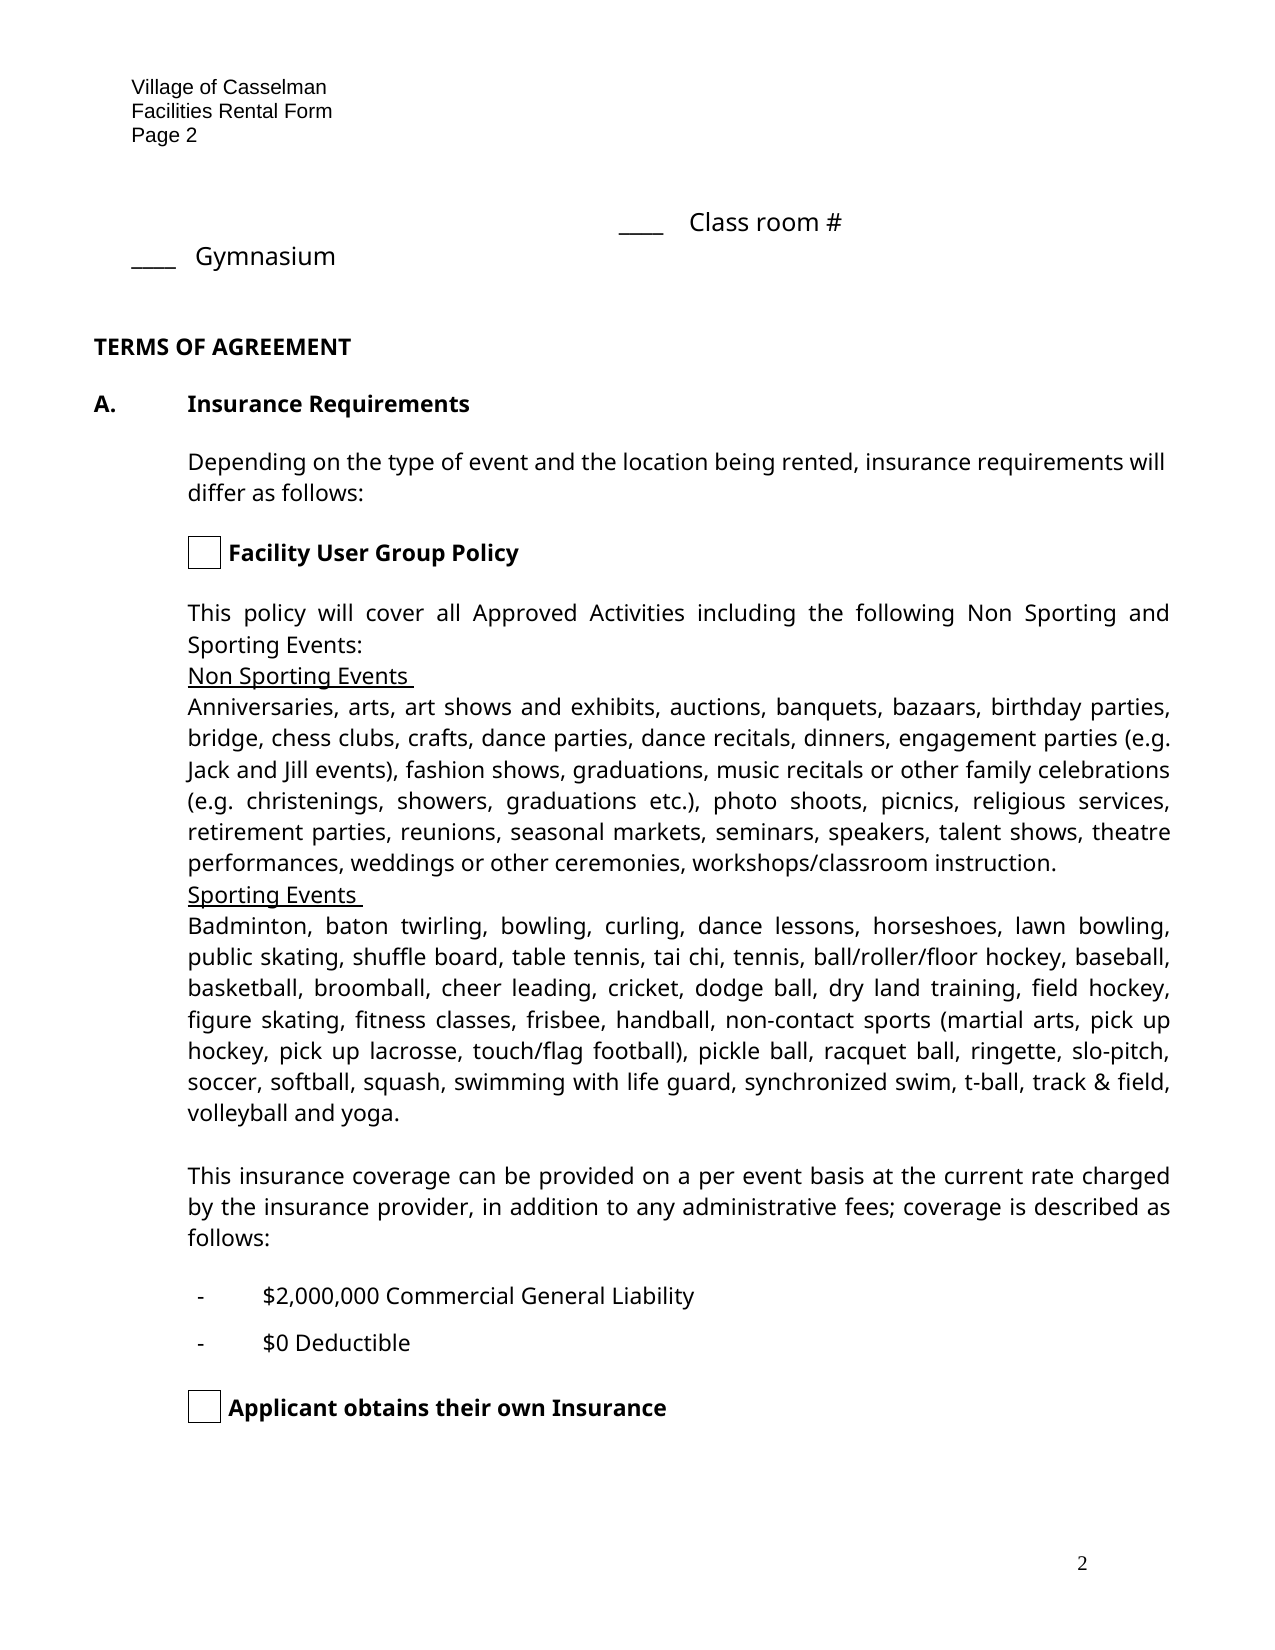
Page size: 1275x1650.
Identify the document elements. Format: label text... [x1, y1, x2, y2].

text Facility User Group Policy [187, 534, 1172, 569]
text Non Sporting Events [187, 660, 1172, 691]
text Depending on the type of event and the location being rented, insurance requirements will differ as follows: [187, 446, 1172, 508]
text Badminton, baton twirling, bowling, curling, dance lessons, horseshoes, lawn bowling, public skating, shuffle board, table tennis, tai chi, tennis, ball/roller/floor hockey, baseball, basketball, broomball, cheer leading, cricket, dodge ball, dry land training, field hockey, figure skating, fitness classes, frisbee, handball, non-contact sports (martial arts, pick up hockey, pick up lacrosse, touch/flag football), pickle ball, racquet ball, ringette, slo-pitch, soccer, softball, squash, swimming with life guard, synchronized swim, t-ball, track & field, volleyball and yoga. [187, 910, 1172, 1129]
text ____ Class room # [637, 205, 1172, 239]
text - $0 Deductible [197, 1327, 1172, 1358]
text This insurance coverage can be provided on a per event basis at the current rate charged by the insurance provider, in addition to any administrative fees; coverage is described as follows: [187, 1160, 1172, 1254]
text TERMS OF AGREEMENT [94, 331, 1172, 362]
text Anniversaries, arts, art shows and exhibits, auctions, banquets, bazaars, birthday parties, bridge, chess clubs, crafts, dance parties, dance recitals, dinners, engagement parties (e.g. Jack and Jill events), fashion shows, graduations, music recitals or other family celebrations (e.g. christenings, showers, graduations etc.), photo shoots, picnics, religious services, retirement parties, reunions, seasonal markets, seminars, speakers, talent shows, theatre performances, weddings or other ceremonies, workshops/classroom instruction. [187, 691, 1172, 879]
text Sporting Events [187, 879, 1172, 910]
text ____ Gymnasium [131, 239, 638, 273]
text This policy will cover all Approved Activities including the following Non Sporting and Sporting Events: [187, 597, 1172, 660]
text A. Insurance Requirements [94, 388, 1172, 419]
text Applicant obtains their own Insurance [187, 1389, 1172, 1423]
text - $2,000,000 Commercial General Liability [197, 1280, 1172, 1311]
